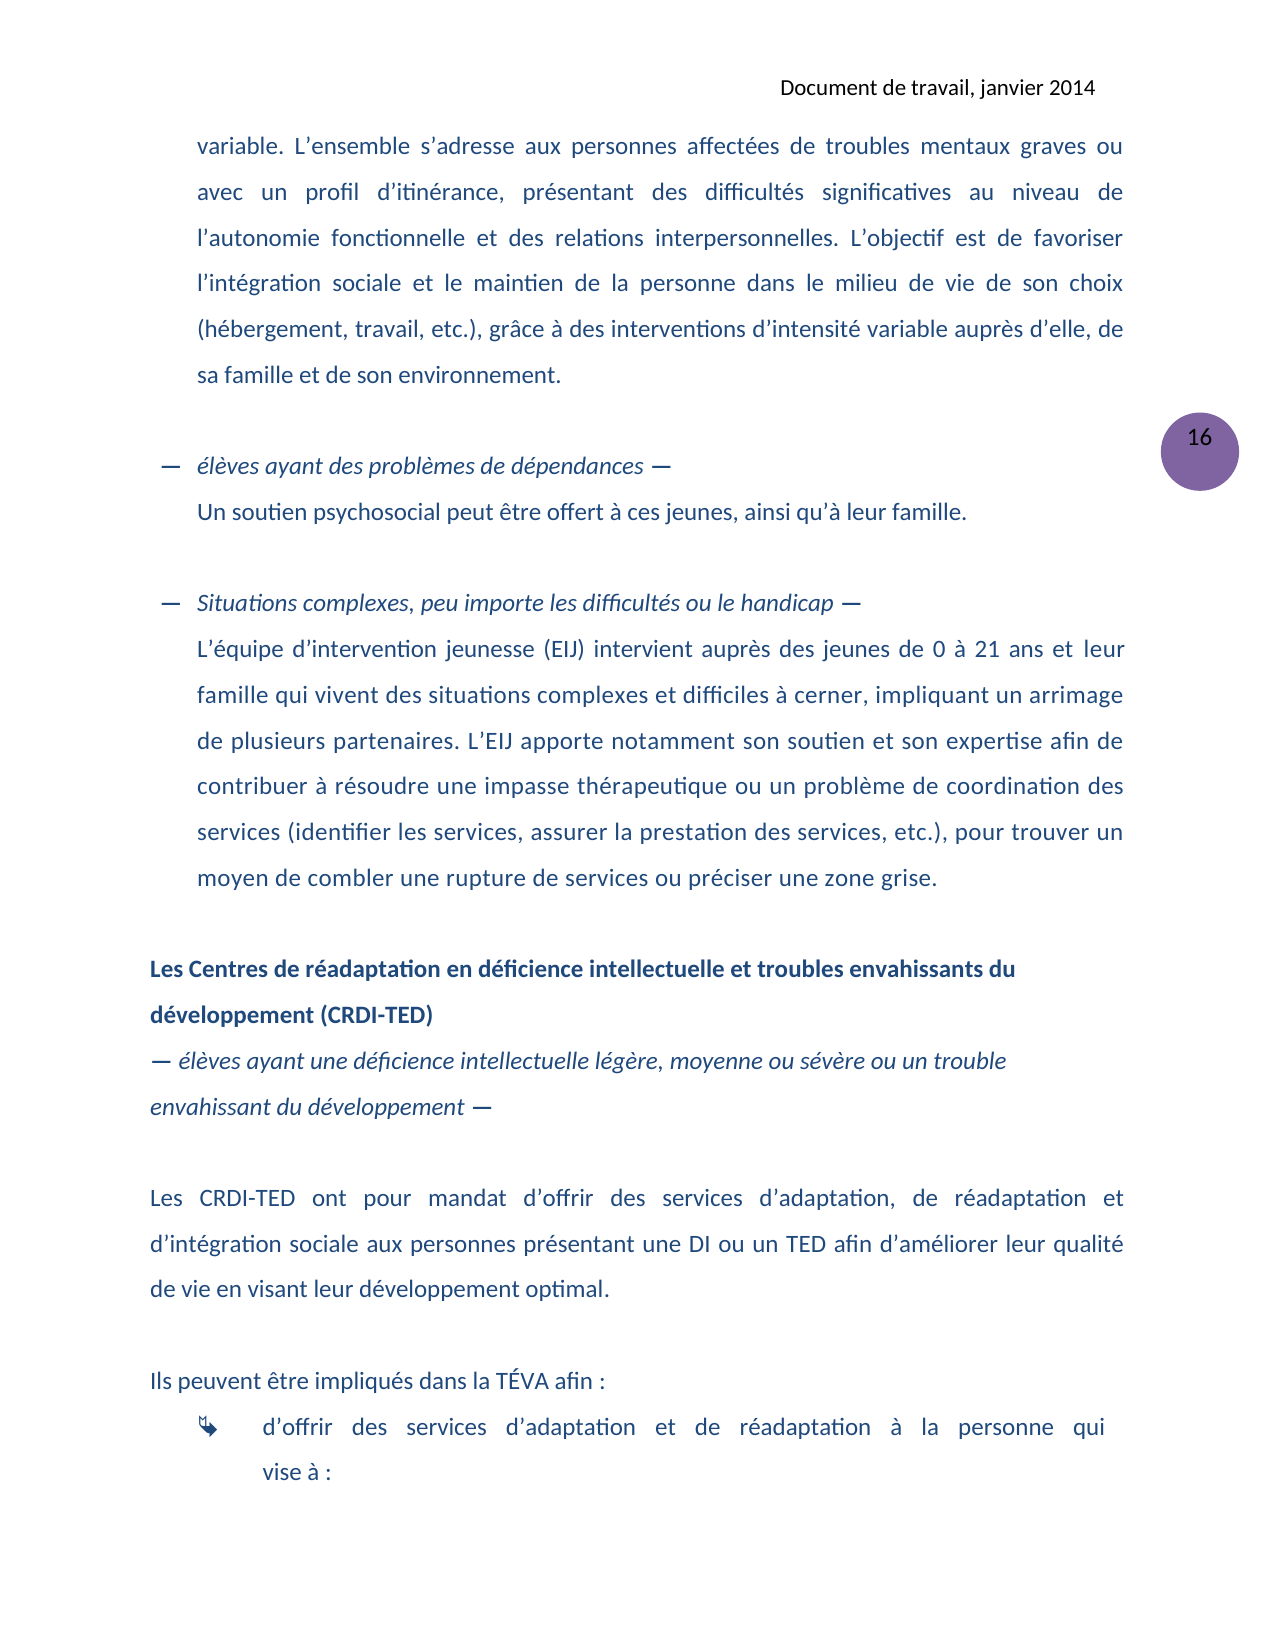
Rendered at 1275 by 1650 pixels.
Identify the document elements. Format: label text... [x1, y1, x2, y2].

text L’équipe de santé mentale de première ligne du CSSS offre des services de suivi dans la communauté, qui comprennent un service de suivi intensif et un second d’intensité variable. L’ensemble s’adresse aux personnes affectées de troubles mentaux graves ou avec un profil d’itinérance, présentant des difficultés significatives au niveau de l’autonomie fonctionnelle et des relations interpersonnelles. L’objectif est de favoriser l’intégration sociale et le maintien de la personne dans le milieu de vie de son choix (hébergement, travail, etc.), grâce à des interventions d’intensité variable auprès d’elle, de sa famille et de son environnement. [197, 130, 1125, 389]
text Ils peuvent être impliqués dans la TÉVA afin : [150, 1365, 1125, 1396]
text Un soutien psychosocial peut être offert à ces jeunes, ainsi qu’à leur famille. [197, 496, 1125, 527]
text Les CRDI-TED ont pour mandat d’offrir des services d’adaptation, de réadaptation et d’intégration sociale aux personnes présentant une DI ou un TED afin d’améliorer leur qualité de vie en visant leur développement optimal. [150, 1136, 1125, 1304]
list d’offrir des services d’adaptation et de réadaptation à la personne qui vise à : [197, 1411, 1125, 1487]
text Les Centres de réadaptation en déficience intellectuelle et troubles envahissants du développement (CRDI-TED) — élèves ayant une déficience intellectuelle légère, moyenne ou sévère ou un trouble envahissant du développement — [150, 953, 1125, 1121]
list élèves ayant des problèmes de dépendances — [159, 450, 1125, 481]
list Situations complexes, peu importe les difficultés ou le handicap — [159, 588, 1125, 618]
text L’équipe d’intervention jeunesse (EIJ) intervient auprès des jeunes de 0 à 21 ans et leur famille qui vivent des situations complexes et difficiles à cerner, impliquant un arrimage de plusieurs partenaires. L’EIJ apporte notamment son soutien et son expertise afin de contribuer à résoudre une impasse thérapeutique ou un problème de coordination des services (identifier les services, assurer la prestation des services, etc.), pour trouver un moyen de combler une rupture de services ou préciser une zone grise. [197, 633, 1125, 892]
